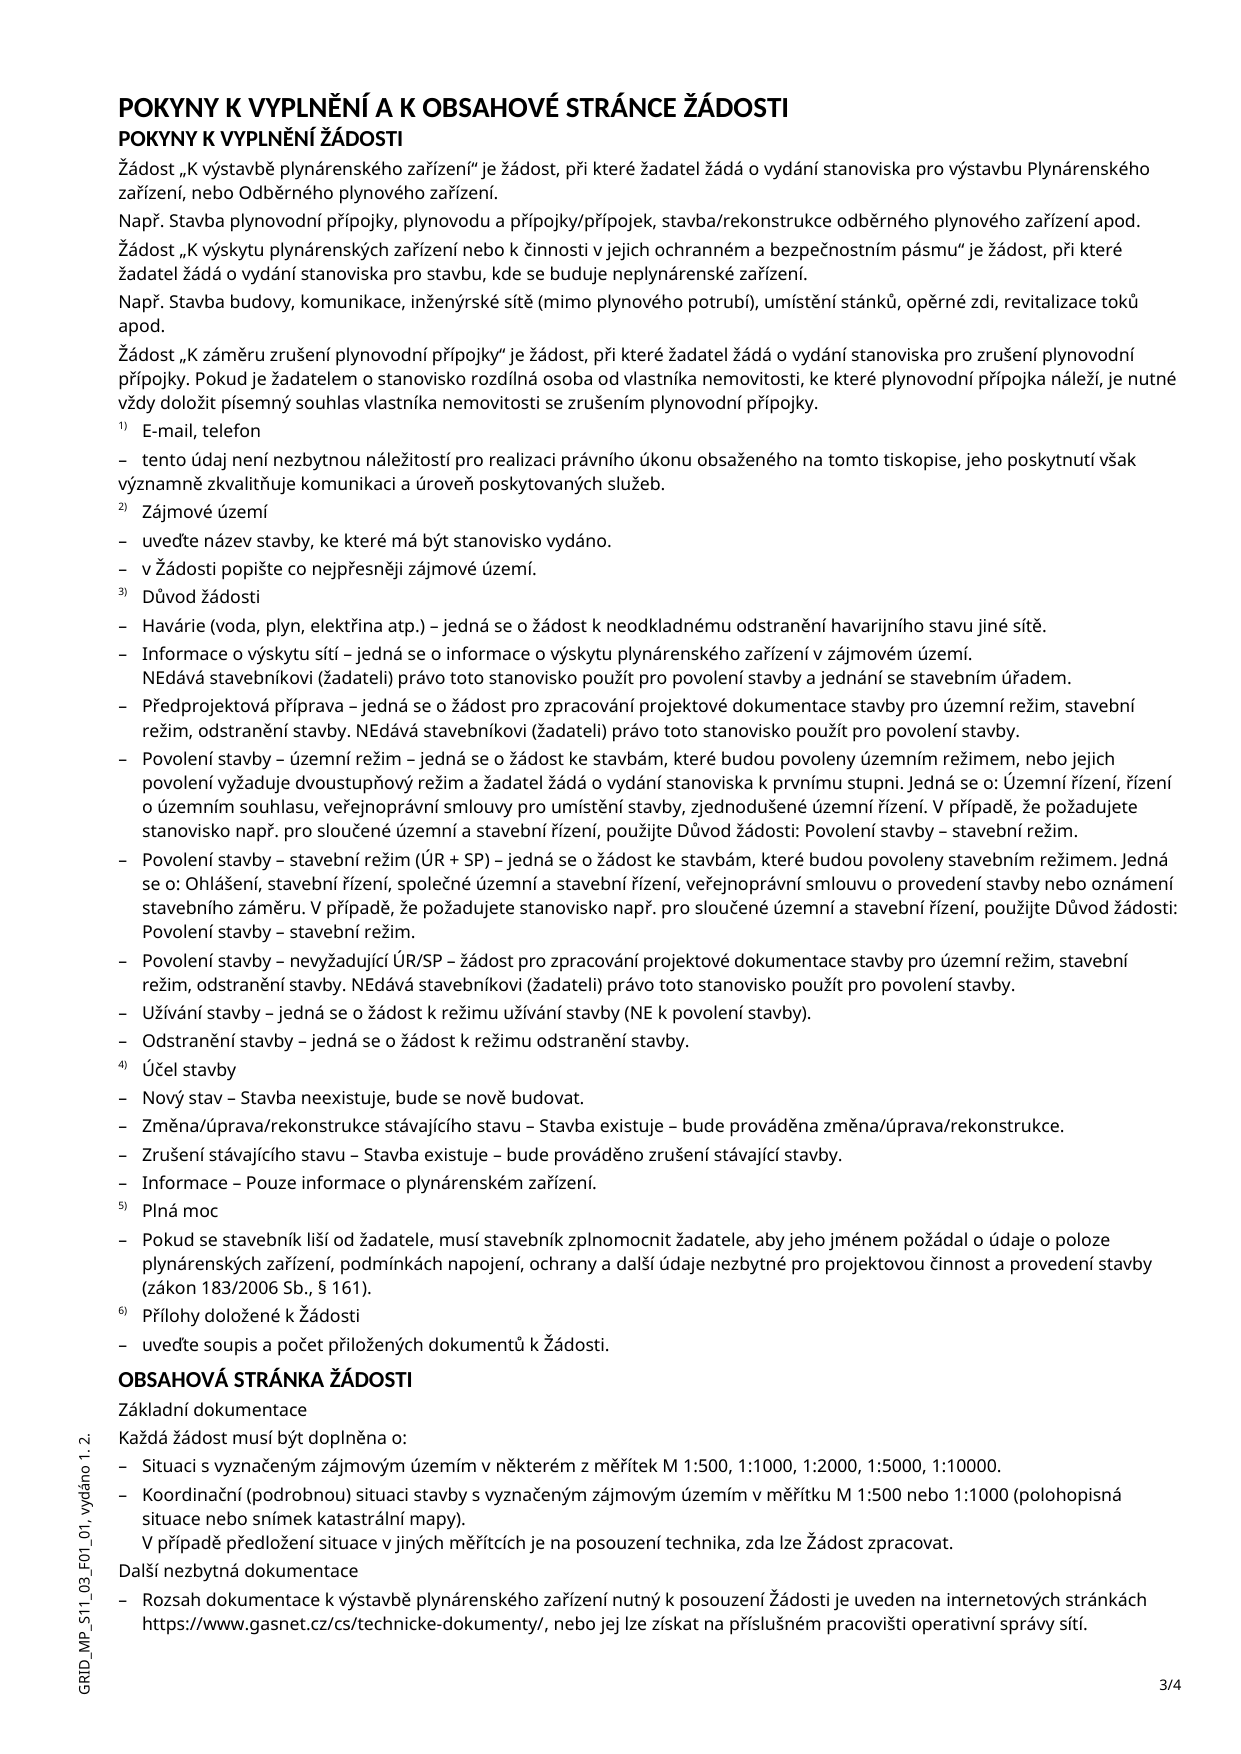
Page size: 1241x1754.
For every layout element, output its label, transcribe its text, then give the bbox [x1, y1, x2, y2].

text POKYNY K VYPLNĚNÍ ŽÁDOSTI [118, 124, 1181, 152]
text 5) Plná moc [118, 1199, 1181, 1223]
text – Informace o výskytu sítí – jedná se o informace o výskytu plynárenského zařízení v zájmovém území. NEdává stavebníkovi (žadateli) právo toto stanovisko použít pro povolení stavby a jednání se stavebním úřadem. [118, 641, 1181, 690]
text – Nový stav – Stavba neexistuje, bude se nově budovat. [118, 1086, 1181, 1110]
text – Změna/úprava/rekonstrukce stávajícího stavu – Stavba existuje – bude prováděna změna/úprava/rekonstrukce. [118, 1114, 1181, 1138]
text – Povolení stavby – stavební režim (ÚR + SP) – jedná se o žádost ke stavbám, které budou povoleny stavebním režimem. Jedná se o: Ohlášení, stavební řízení, společné územní a stavební řízení, veřejnoprávní smlouvu o provedení stavby nebo oznámení stavebního záměru. V případě, že požadujete stanovisko např. pro sloučené územní a stavební řízení, použijte Důvod žádosti: Povolení stavby – stavební režim. [118, 847, 1181, 944]
text Žádost „K výstavbě plynárenského zařízení“ je žádost, při které žadatel žádá o vydání stanoviska pro výstavbu Plynárenského zařízení, nebo Odběrného plynového zařízení. [118, 156, 1181, 205]
text OBSAHOVÁ STRÁNKA ŽÁDOSTI [118, 1365, 1181, 1393]
text – Koordinační (podrobnou) situaci stavby s vyznačeným zájmovým územím v měřítku M 1:500 nebo 1:1000 (polohopisná situace nebo snímek katastrální mapy). V případě předložení situace v jiných měřítcích je na posouzení technika, zda lze Žádost zpracovat. [118, 1482, 1181, 1554]
text Žádost „K výskytu plynárenských zařízení nebo k činnosti v jejich ochranném a bezpečnostním pásmu“ je žádost, při které žadatel žádá o vydání stanoviska pro stavbu, kde se buduje neplynárenské zařízení. [118, 237, 1181, 286]
text – Odstranění stavby – jedná se o žádost k režimu odstranění stavby. [118, 1029, 1181, 1053]
text – Havárie (voda, plyn, elektřina atp.) – jedná se o žádost k neodkladnému odstranění havarijního stavu jiné sítě. [118, 613, 1181, 637]
text 4) Účel stavby [118, 1057, 1181, 1081]
text Základní dokumentace [118, 1397, 1181, 1421]
text – Povolení stavby – nevyžadující ÚR/SP – žádost pro zpracování projektové dokumentace stavby pro územní režim, stavební režim, odstranění stavby. NEdává stavebníkovi (žadateli) právo toto stanovisko použít pro povolení stavby. [118, 948, 1181, 996]
text – Informace – Pouze informace o plynárenském zařízení. [118, 1171, 1181, 1195]
text Např. Stavba budovy, komunikace, inženýrské sítě (mimo plynového potrubí), umístění stánků, opěrné zdi, revitalizace toků apod. [118, 290, 1181, 338]
text 1) E-mail, telefon [118, 419, 1181, 443]
text – Zrušení stávajícího stavu – Stavba existuje – bude prováděno zrušení stávající stavby. [118, 1142, 1181, 1166]
text Každá žádost musí být doplněna o: [118, 1425, 1181, 1449]
text – Situaci s vyznačeným zájmovým územím v některém z měřítek M 1:500, 1:1000, 1:2000, 1:5000, 1:10000. [118, 1454, 1181, 1478]
text 6) Přílohy doložené k Žádosti [118, 1304, 1181, 1328]
text – v Žádosti popište co nejpřesněji zájmové území. [118, 556, 1181, 581]
text – Pokud se stavebník liší od žadatele, musí stavebník zplnomocnit žadatele, aby jeho jménem požádal o údaje o poloze plynárenských zařízení, podmínkách napojení, ochrany a další údaje nezbytné pro projektovou činnost a provedení stavby (zákon 183/2006 Sb., § 161). [118, 1227, 1181, 1300]
text Např. Stavba plynovodní přípojky, plynovodu a přípojky/přípojek, stavba/rekonstrukce odběrného plynového zařízení apod. [118, 209, 1181, 233]
text – tento údaj není nezbytnou náležitostí pro realizaci právního úkonu obsaženého na tomto tiskopise, jeho poskytnutí však významně zkvalitňuje komunikaci a úroveň poskytovaných služeb. [118, 447, 1181, 496]
text – uveďte název stavby, ke které má být stanovisko vydáno. [118, 528, 1181, 552]
text – Povolení stavby – územní režim – jedná se o žádost ke stavbám, které budou povoleny územním režimem, nebo jejich povolení vyžaduje dvoustupňový režim a žadatel žádá o vydání stanoviska k prvnímu stupni. Jedná se o: Územní řízení, řízení o územním souhlasu, veřejnoprávní smlouvy pro umístění stavby, zjednodušené územní řízení. V případě, že požadujete stanovisko např. pro sloučené územní a stavební řízení, použijte Důvod žádosti: Povolení stavby – stavební režim. [118, 746, 1181, 843]
text – Předprojektová příprava – jedná se o žádost pro zpracování projektové dokumentace stavby pro územní režim, stavební režim, odstranění stavby. NEdává stavebníkovi (žadateli) právo toto stanovisko použít pro povolení stavby. [118, 694, 1181, 742]
text 2) Zájmové území [118, 500, 1181, 524]
text 3) Důvod žádosti [118, 585, 1181, 609]
text – uveďte soupis a počet přiložených dokumentů k Žádosti. [118, 1332, 1181, 1356]
text – Užívání stavby – jedná se o žádost k režimu užívání stavby (NE k povolení stavby). [118, 1001, 1181, 1025]
text – Rozsah dokumentace k výstavbě plynárenského zařízení nutný k posouzení Žádosti je uveden na internetových stránkách https://www.gasnet.cz/cs/technicke-dokumenty/, nebo jej lze získat na příslušném pracovišti operativní správy sítí. [118, 1587, 1181, 1635]
text Žádost „K záměru zrušení plynovodní přípojky“ je žádost, při které žadatel žádá o vydání stanoviska pro zrušení plynovodní přípojky. Pokud je žadatelem o stanovisko rozdílná osoba od vlastníka nemovitosti, ke které plynovodní přípojka náleží, je nutné vždy doložit písemný souhlas vlastníka nemovitosti se zrušením plynovodní přípojky. [118, 342, 1181, 415]
text POKYNY K VYPLNĚNÍ A K OBSAHOVÉ STRÁNCE ŽÁDOSTI [118, 89, 1181, 124]
text Další nezbytná dokumentace [118, 1559, 1181, 1583]
